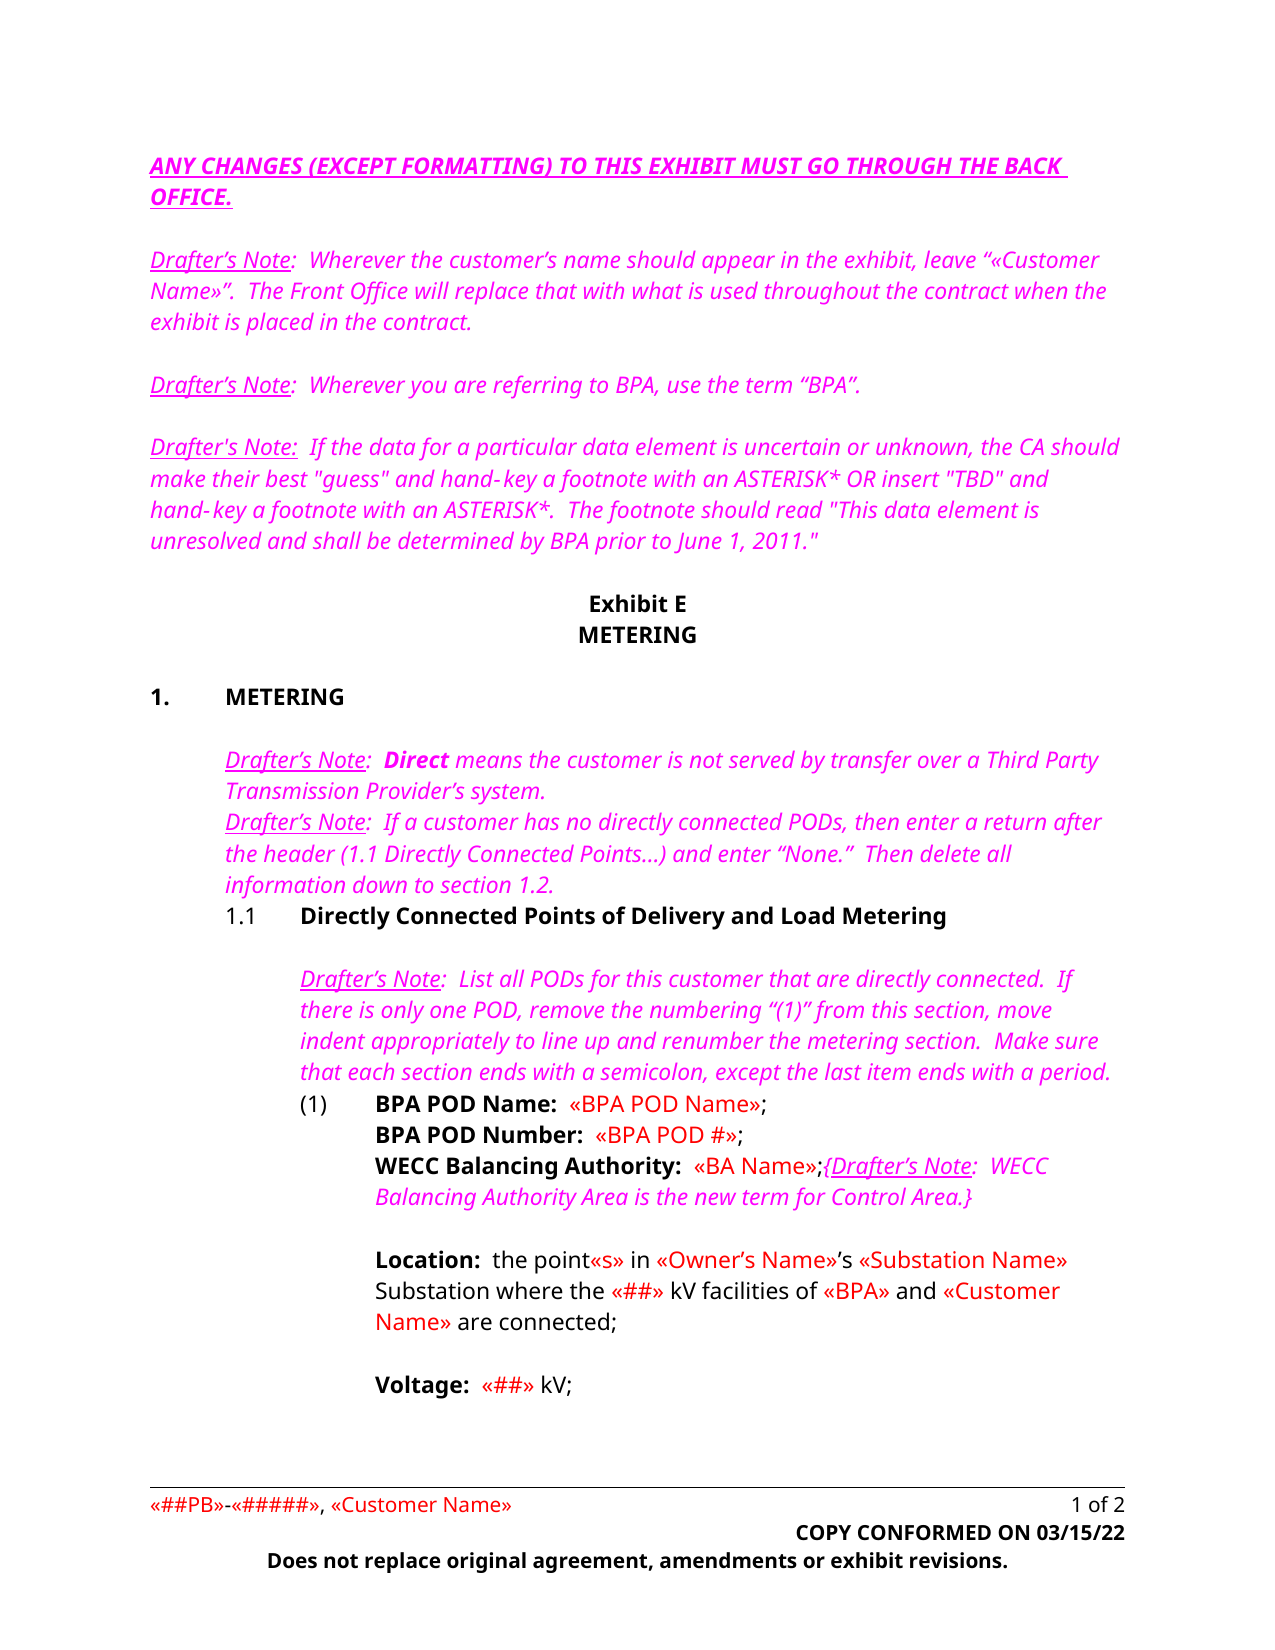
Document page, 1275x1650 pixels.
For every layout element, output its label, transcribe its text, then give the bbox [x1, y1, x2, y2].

text BPA POD Number: «BPA POD #»; [375, 1119, 1125, 1150]
text Drafter’s Note: Wherever the customer’s name should appear in the exhibit, leave “«Customer Name»”. The Front Office will replace that with what is used throughout the contract when the exhibit is placed in the contract. [150, 244, 1134, 337]
text ANY CHANGES (EXCEPT FORMATTING) TO THIS EXHIBIT MUST GO THROUGH THE BACK OFFICE. [150, 150, 1134, 212]
text WECC Balancing Authority: «BA Name»;{Drafter’s Note: WECC Balancing Authority Area is the new term for Control Area.} [375, 1150, 1125, 1212]
text Drafter’s Note: If a customer has no directly connected PODs, then enter a return after the header (1.1 Directly Connected Points…) and enter “None.” Then delete all information down to section 1.2. [225, 806, 1125, 900]
text METERING(08/15/08 Version) [150, 619, 1125, 650]
text Drafter’s Note: Direct means the customer is not served by transfer over a Third Party Transmission Provider’s system. [225, 744, 1125, 806]
text Drafter's Note: If the data for a particular data element is uncertain or unknown, the CA should make their best "guess" and hand-key a footnote with an ASTERISK* OR insert "TBD" and hand-key a footnote with an ASTERISK*. The footnote should read "This data element is unresolved and shall be determined by BPA prior to June 1, 2011." [150, 431, 1134, 556]
text Drafter’s Note: Wherever you are referring to BPA, use the term “BPA”. [150, 369, 1134, 400]
text 1. METERING [150, 681, 1125, 712]
text Voltage: «##» kV; [375, 1369, 1125, 1400]
text 1.1 Directly Connected Points of Delivery and Load Metering [225, 900, 1125, 931]
text Exhibit E [150, 587, 1125, 619]
text Location: the point«s» in «Owner’s Name»’s «Substation Name» Substation where the «##» kV facilities of «BPA» and «Customer Name» are connected; [375, 1244, 1125, 1337]
text (1) BPA POD Name: «BPA POD Name»; [300, 1087, 1125, 1119]
text Drafter’s Note: List all PODs for this customer that are directly connected. If there is only one POD, remove the numbering “(1)” from this section, move indent appropriately to line up and renumber the metering section. Make sure that each section ends with a semicolon, except the last item ends with a period. [300, 962, 1125, 1087]
